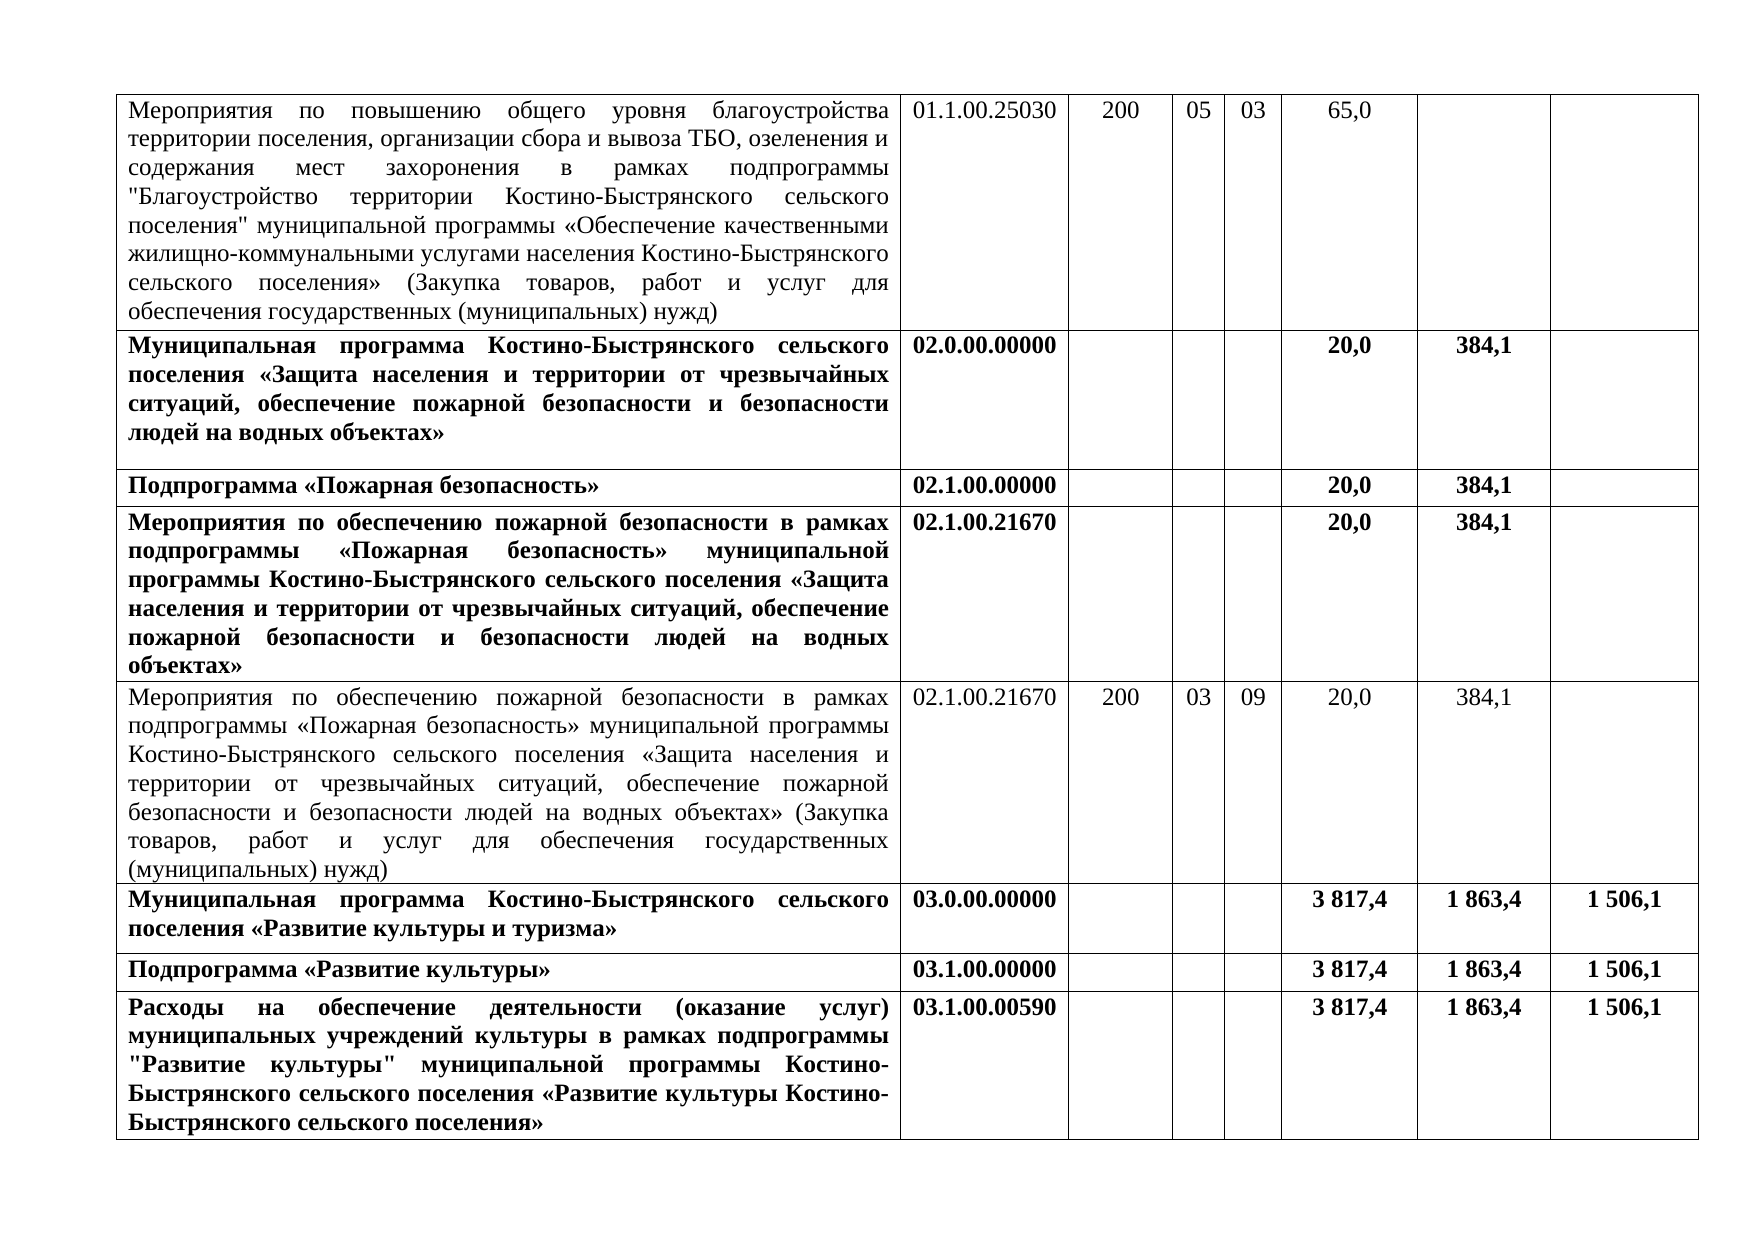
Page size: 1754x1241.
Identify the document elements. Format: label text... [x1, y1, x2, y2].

table_cell Подпрограмма «Развитие культуры» [117, 954, 900, 991]
table_cell [1225, 884, 1281, 953]
table_cell 03.1.00.00000 [901, 954, 1068, 991]
table_cell 65,0 [1282, 95, 1417, 329]
table_cell 384,1 [1418, 470, 1550, 506]
table_cell 1 506,1 [1551, 992, 1698, 1139]
table_cell Мероприятия по обеспечению пожарной безопасности в рамках подпрограммы «Пожарная безопасность» муниципальной программы Костино-Быстрянского сельского поселения «Защита населения и территории от чрезвычайных ситуаций, обеспечение пожарной безопасности и безопасности людей на водных объектах» (Закупка товаров, работ и услуг для обеспечения государственных (муниципальных) нужд) [117, 682, 900, 883]
table_cell Подпрограмма «Пожарная безопасность» [117, 470, 900, 506]
table_cell 03.0.00.00000 [901, 884, 1068, 953]
table_cell 03 [1225, 95, 1281, 329]
table_cell [1069, 954, 1172, 991]
table_cell 03.1.00.00590 [901, 992, 1068, 1139]
table_cell 01.1.00.25030 [901, 95, 1068, 329]
table_cell 03 [1173, 682, 1224, 883]
table_cell 3 817,4 [1282, 884, 1417, 953]
table_cell 09 [1225, 682, 1281, 883]
table_cell Муниципальная программа Костино-Быстрянского сельского поселения «Защита населения и территории от чрезвычайных ситуаций, обеспечение пожарной безопасности и безопасности людей на водных объектах» [117, 331, 900, 469]
table_cell [1173, 507, 1224, 681]
table_cell [1069, 331, 1172, 469]
table_cell [1173, 992, 1224, 1139]
table_cell [1551, 331, 1698, 469]
table_cell [1551, 507, 1698, 681]
table_cell 20,0 [1282, 682, 1417, 883]
table_cell 20,0 [1282, 331, 1417, 469]
table_cell [1225, 331, 1281, 469]
table_cell 200 [1069, 682, 1172, 883]
table_cell 05 [1173, 95, 1224, 329]
table_cell 1 863,4 [1418, 954, 1550, 991]
table_cell [1173, 470, 1224, 506]
table_cell 1 506,1 [1551, 954, 1698, 991]
table_cell 20,0 [1282, 470, 1417, 506]
table_cell [1418, 95, 1550, 329]
table_cell 384,1 [1418, 331, 1550, 469]
table_cell 1 863,4 [1418, 884, 1550, 953]
table_cell 1 863,4 [1418, 992, 1550, 1139]
table_cell [1173, 884, 1224, 953]
table_cell 384,1 [1418, 682, 1550, 883]
table_cell [1173, 331, 1224, 469]
table_cell [1551, 95, 1698, 329]
table_cell 02.0.00.00000 [901, 331, 1068, 469]
table_cell [1069, 507, 1172, 681]
table_cell [1069, 884, 1172, 953]
table_cell [1551, 682, 1698, 883]
table_cell [1225, 470, 1281, 506]
table_cell 02.1.00.21670 [901, 682, 1068, 883]
table_cell 3 817,4 [1282, 992, 1417, 1139]
table_cell [1173, 954, 1224, 991]
table_cell 1 506,1 [1551, 884, 1698, 953]
table_cell [1225, 992, 1281, 1139]
table_cell Мероприятия по повышению общего уровня благоустройства территории поселения, организации сбора и вывоза ТБО, озеленения и содержания мест захоронения в рамках подпрограммы "Благоустройство территории Костино-Быстрянского сельского поселения" муниципальной программы «Обеспечение качественными жилищно-коммунальными услугами населения Костино-Быстрянского сельского поселения» (Закупка товаров, работ и услуг для обеспечения государственных (муниципальных) нужд) [117, 95, 900, 329]
table_cell [1225, 507, 1281, 681]
table_cell Расходы на обеспечение деятельности (оказание услуг) муниципальных учреждений культуры в рамках подпрограммы "Развитие культуры" муниципальной программы Костино-Быстрянского сельского поселения «Развитие культуры Костино-Быстрянского сельского поселения» [117, 992, 900, 1139]
table_cell 02.1.00.00000 [901, 470, 1068, 506]
table_cell 384,1 [1418, 507, 1550, 681]
table_cell [1551, 470, 1698, 506]
table_cell Муниципальная программа Костино-Быстрянского сельского поселения «Развитие культуры и туризма» [117, 884, 900, 953]
table_cell [1225, 954, 1281, 991]
table_cell 20,0 [1282, 507, 1417, 681]
table_cell [1069, 992, 1172, 1139]
table_cell Мероприятия по обеспечению пожарной безопасности в рамках подпрограммы «Пожарная безопасность» муниципальной программы Костино-Быстрянского сельского поселения «Защита населения и территории от чрезвычайных ситуаций, обеспечение пожарной безопасности и безопасности людей на водных объектах» [117, 507, 900, 681]
table_cell [1069, 470, 1172, 506]
table_cell 02.1.00.21670 [901, 507, 1068, 681]
table_cell 200 [1069, 95, 1172, 329]
table_cell 3 817,4 [1282, 954, 1417, 991]
